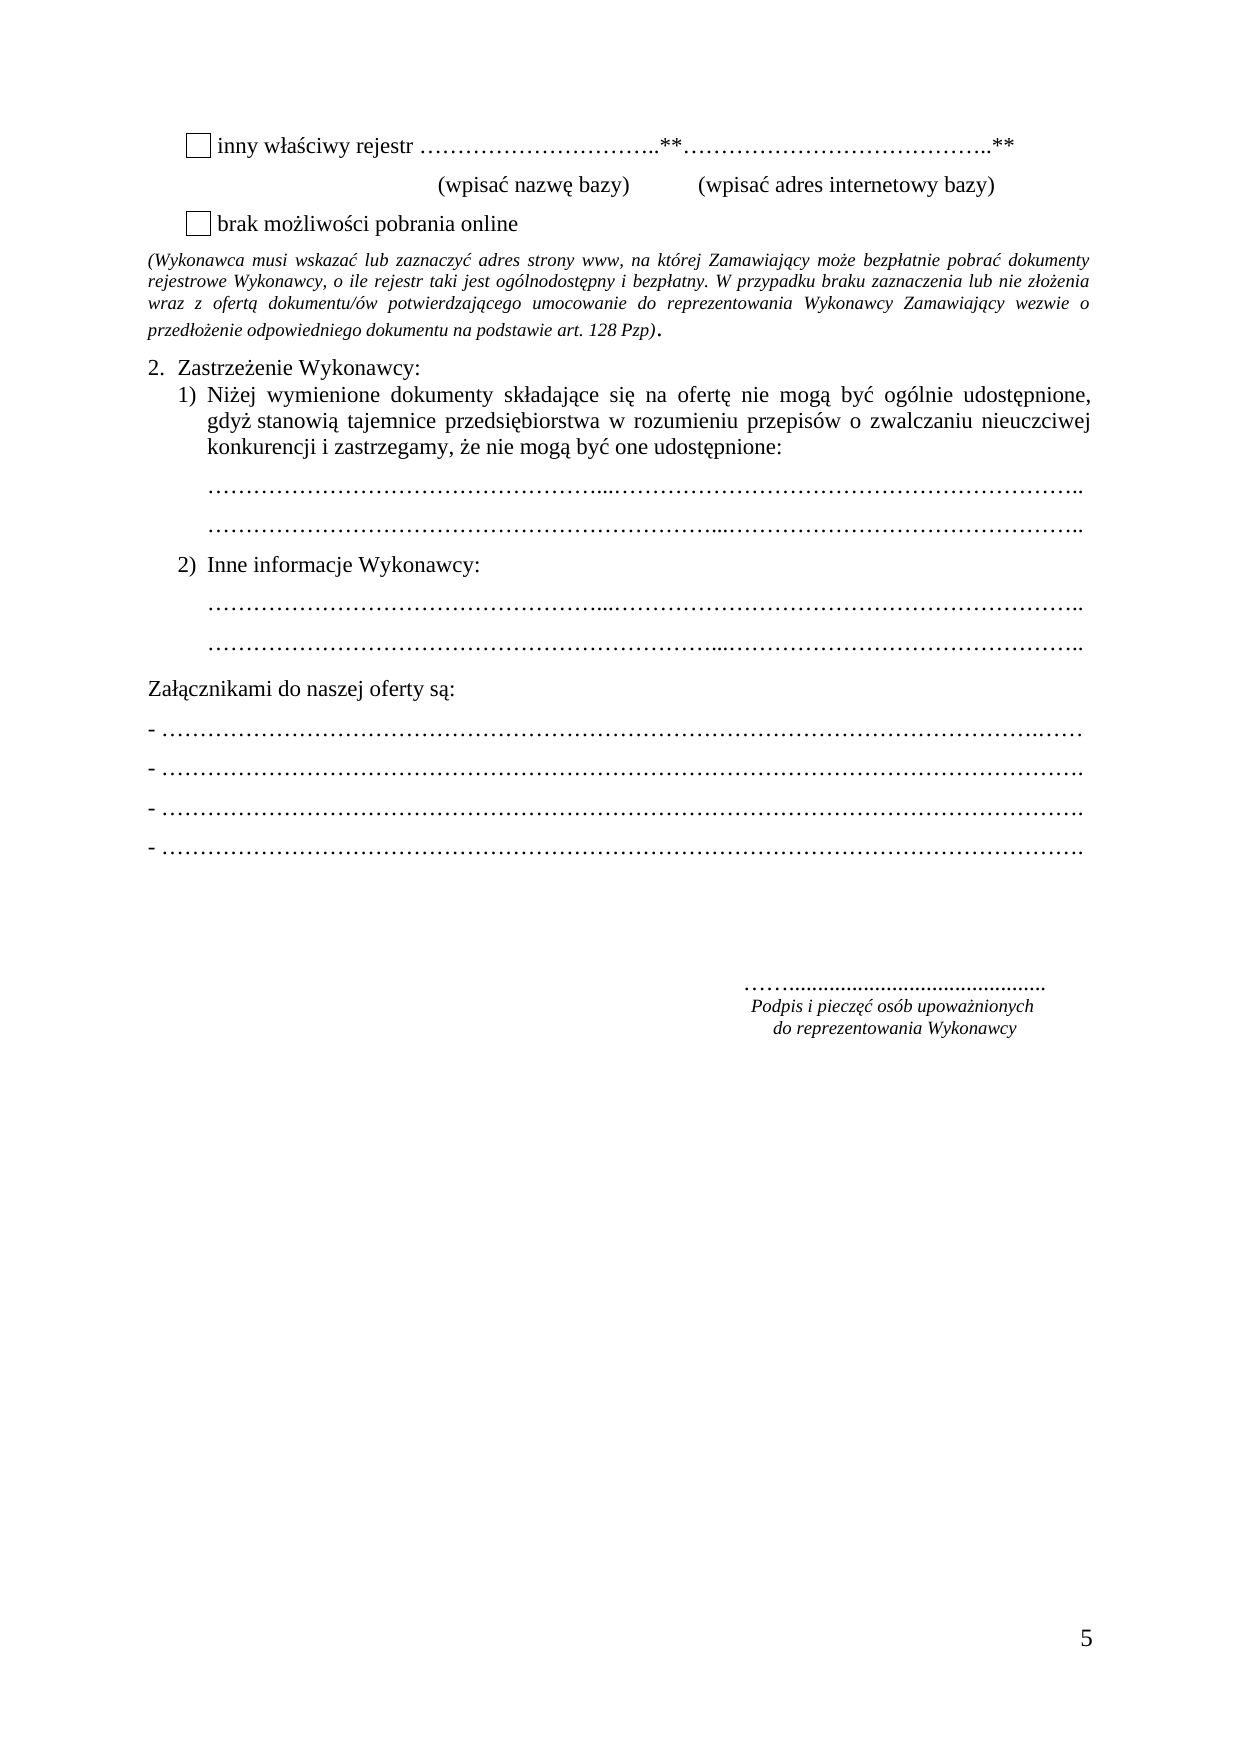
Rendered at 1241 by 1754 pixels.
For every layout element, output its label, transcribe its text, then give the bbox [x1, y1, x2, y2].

text - …………………………………………………………………………………………………………. [148, 833, 1092, 859]
text brak możliwości pobrania online [185, 209, 1092, 236]
text inny właściwy rejestr …………………………..**…………………………………..** [185, 132, 1092, 158]
list Inne informacje Wykonawcy: [177, 551, 1092, 577]
text …………………………………………………………...……………………………………….. [148, 511, 1092, 538]
text Podpis i pieczęć osób upoważnionych do reprezentowania Wykonawcy [694, 995, 1092, 1038]
text ……………………………………………...…………………………………………………….. [207, 589, 1092, 615]
text (wpisać nazwę bazy) (wpisać adres internetowy bazy) [333, 171, 1092, 197]
text - …………………………………………………………………………………………………………. [148, 794, 1092, 820]
text - …………………………………………………………………………………………………………. [148, 754, 1092, 781]
text (Wykonawca musi wskazać lub zaznaczyć adres strony www, na której Zamawiający może bezpłatnie pobrać dokumenty rejestrowe Wykonawcy, o ile rejestr taki jest ogólnodostępny i bezpłatny. W przypadku braku zaznaczenia lub nie złożenia wraz z ofertą dokumentu/ów potwierdzającego umocowanie do reprezentowania Wykonawcy Zamawiający wezwie o przedłożenie odpowiedniego dokumentu na podstawie art. 128 Pzp). [148, 248, 1092, 342]
text …………………………………………………………...……………………………………….. [148, 628, 1092, 655]
text ……………………………………………...…………………………………………………….. [207, 472, 1092, 498]
text Załącznikami do naszej oferty są: [148, 675, 1092, 702]
text - …………………………………………………………………………………………………….…… [148, 715, 1092, 741]
list Niżej wymienione dokumenty składające się na ofertę nie mogą być ogólnie udostępnione, gdyż stanowią tajemnice przedsiębiorstwa w rozumieniu przepisów o zwalczaniu nieuczciwej konkurencji i zastrzegamy, że nie mogą być one udostępnione: [177, 381, 1092, 460]
text ……............................................. [154, 969, 1092, 995]
list Zastrzeżenie Wykonawcy: [148, 354, 1092, 381]
